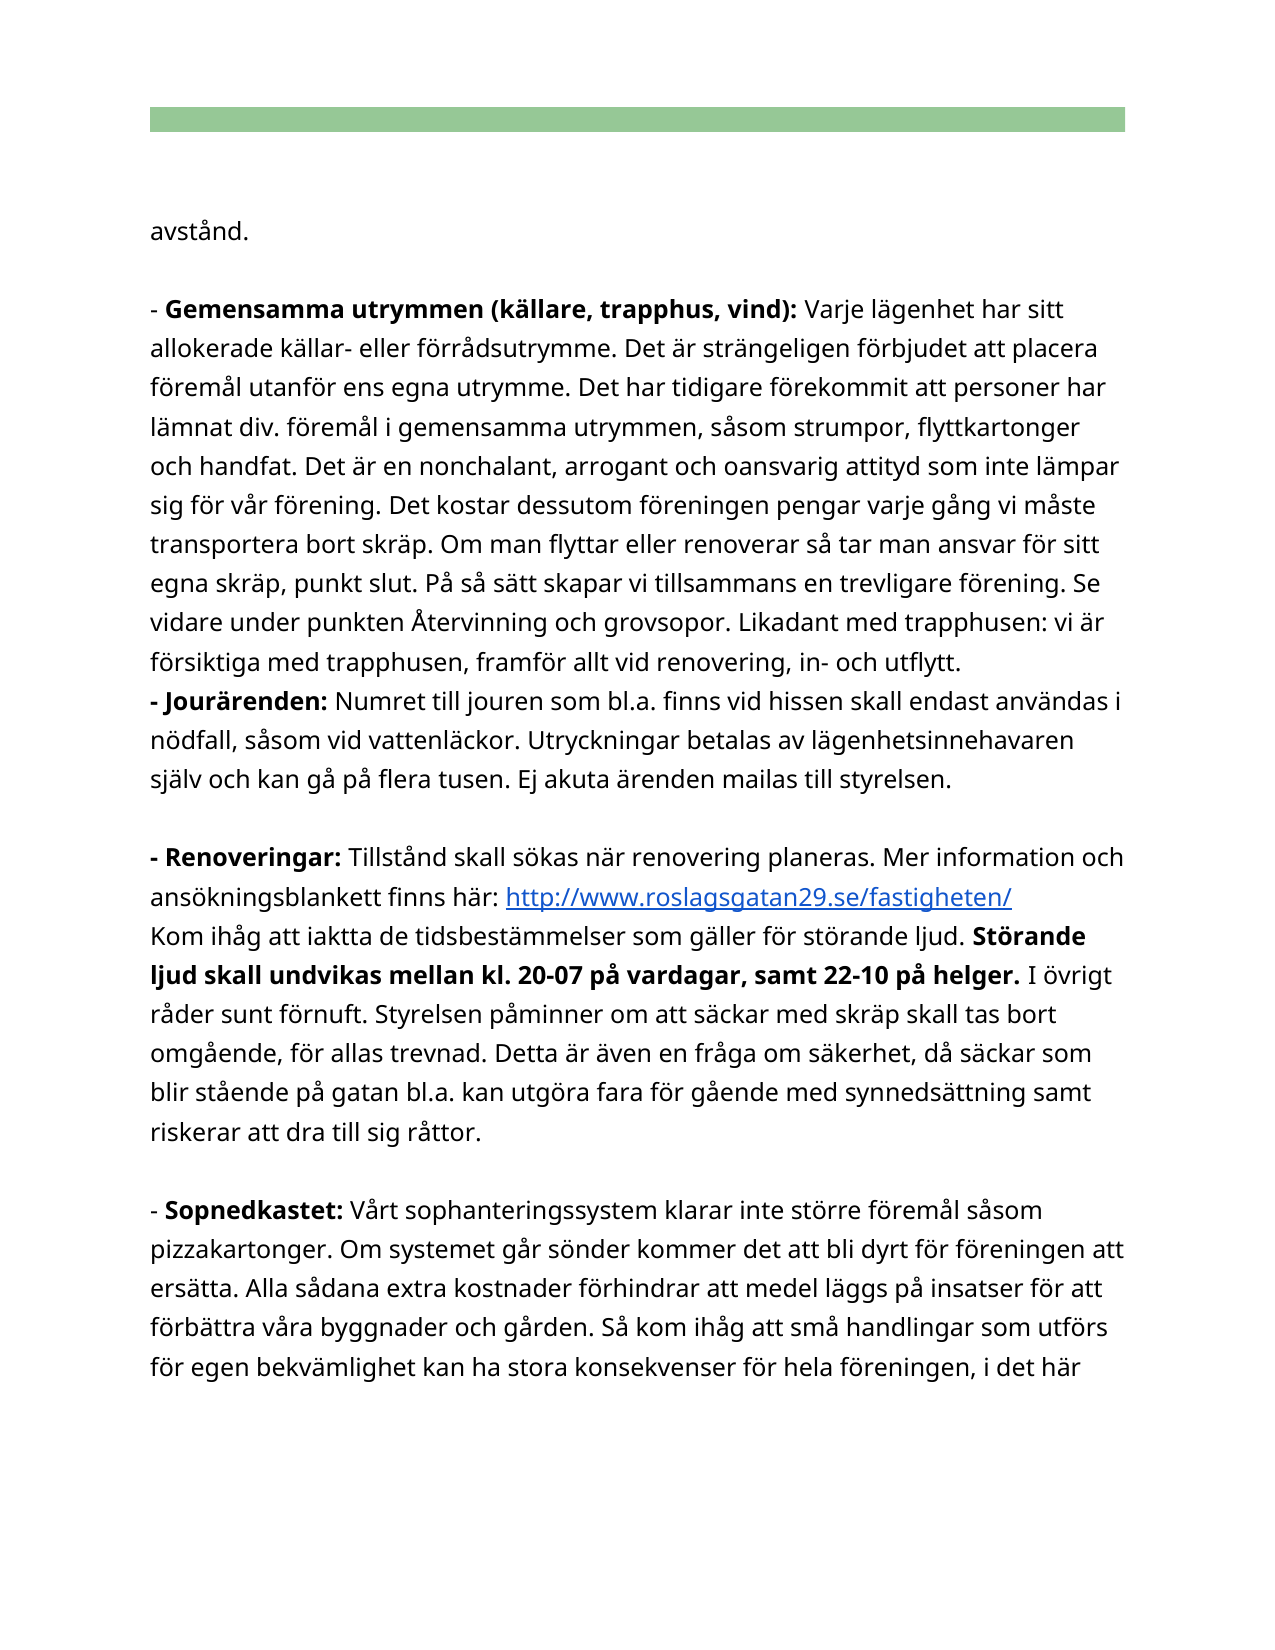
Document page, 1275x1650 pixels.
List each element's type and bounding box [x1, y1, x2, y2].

picture [150, 107, 1125, 132]
text [150, 213, 1125, 1383]
